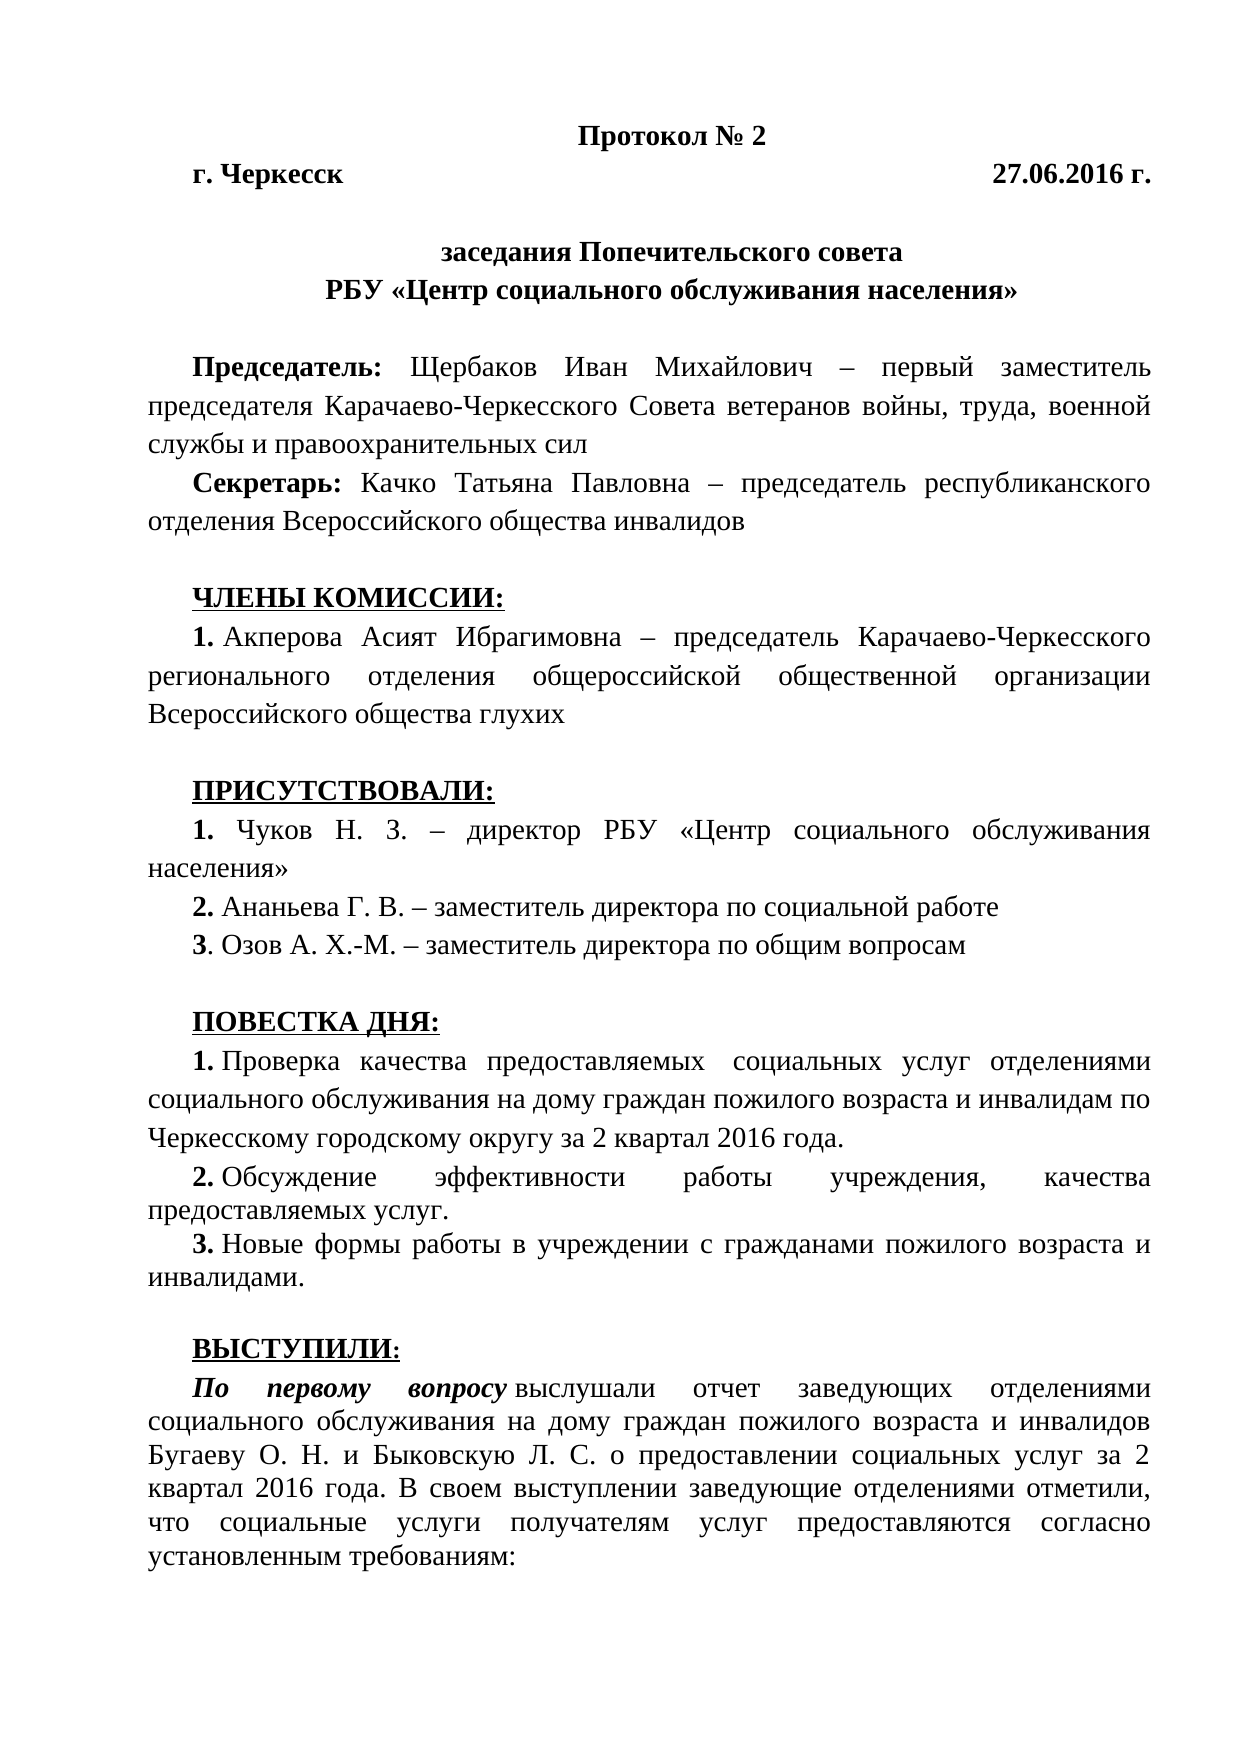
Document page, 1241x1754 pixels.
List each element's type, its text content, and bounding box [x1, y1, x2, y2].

text ВЫСТУПИЛИ: [148, 1331, 1152, 1365]
text 2. Ананьева Г. В. – заместитель директора по социальной работе [148, 889, 1152, 922]
text По первому вопросу выслушали отчет заведующих отделениями социального обслуживания на дому граждан пожилого возраста и инвалидов Бугаеву О. Н. и Быковскую Л. С. о предоставлении социальных услуг за 2 квартал 2016 года. В своем выступлении заведующие отделениями отметили, что социальные услуги получателям услуг предоставляются согласно установленным требованиям: [148, 1370, 1152, 1571]
text ПОВЕСТКА ДНЯ: [148, 1004, 1152, 1038]
text заседания Попечительского совета [148, 234, 1152, 267]
text Протокол № 2 [148, 118, 1152, 152]
list Обсуждение эффективности работы учреждения, качества предоставляемых услуг. [148, 1159, 1152, 1226]
text г. Черкесск 27.06.2016 г. [148, 157, 1152, 190]
list Проверка качества предоставляемых социальных услуг отделениями социального обслуживания на дому граждан пожилого возраста и инвалидам по Черкесскому городскому округу за 2 квартал 2016 года. [148, 1043, 1152, 1154]
list Акперова Асият Ибрагимовна – председатель Карачаево-Черкесского регионального отделения общероссийской общественной организации Всероссийского общества глухих [148, 619, 1152, 730]
text Секретарь: Качко Татьяна Павловна – председатель республиканского отделения Всероссийского общества инвалидов [148, 465, 1152, 537]
text 1. Чуков Н. З. – директор РБУ «Центр социального обслуживания населения» [148, 812, 1152, 884]
text 3. Озов А. Х.-М. – заместитель директора по общим вопросам [148, 927, 1152, 961]
text Члены комиссии: [148, 581, 1152, 614]
text Присутствовали: [192, 773, 1152, 807]
list Новые формы работы в учреждении с гражданами пожилого возраста и инвалидами. [148, 1226, 1152, 1293]
text РБУ «Центр социального обслуживания населения» [148, 272, 1152, 306]
text Председатель: Щербаков Иван Михайлович – первый заместитель председателя Карачаево-Черкесского Совета ветеранов войны, труда, военной службы и правоохранительных сил [148, 349, 1152, 460]
